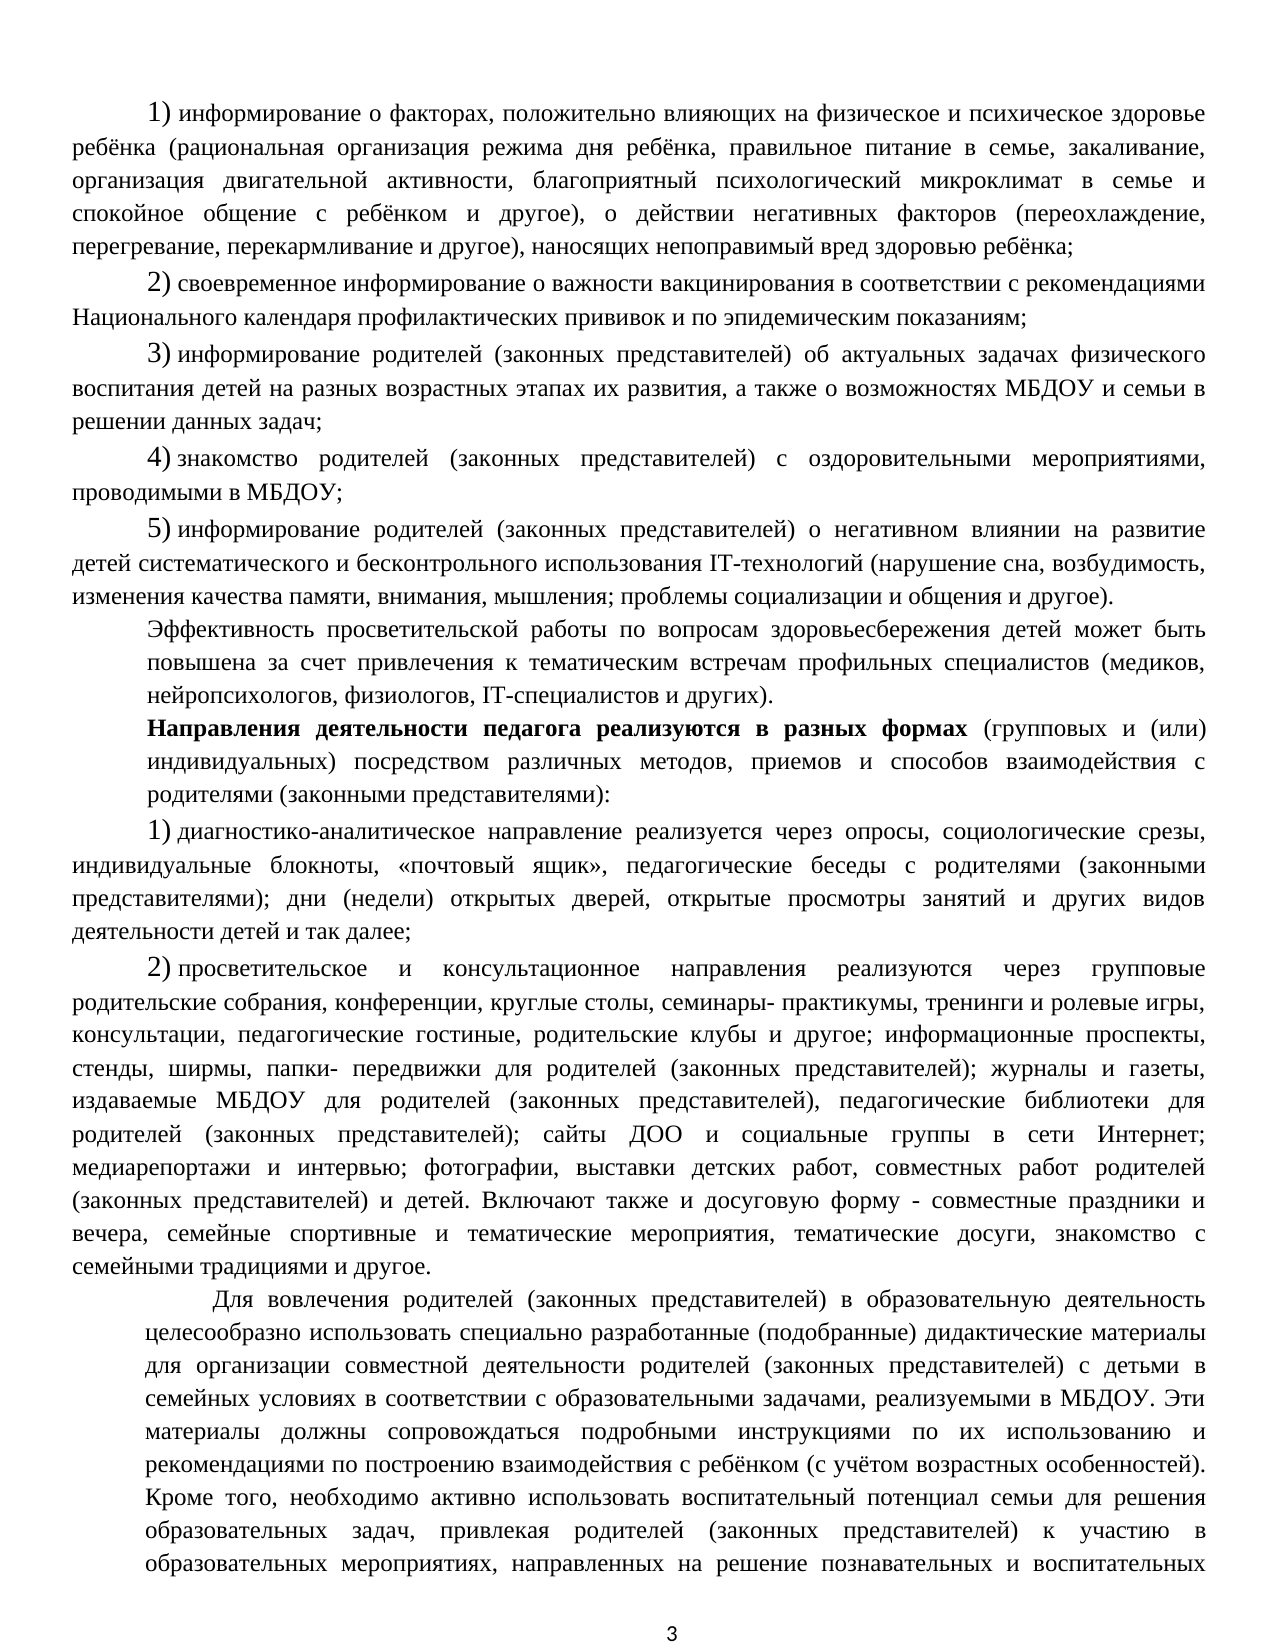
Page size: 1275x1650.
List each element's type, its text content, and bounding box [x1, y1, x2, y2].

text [145, 1284, 1207, 1577]
list знакомство родителей (законных представителей) с оздоровительными мероприятиями, проводимыми в МБДОУ; [72, 439, 1207, 506]
list своевременное информирование о важности вакцинирования в соответствии с рекомендациями Национального календаря профилактических прививок и по эпидемическим показаниям; [72, 264, 1207, 331]
text Направления деятельности педагога реализуются в разных формах (групповых и (или) индивидуальных) посредством различных методов, приемов и способов взаимодействия с родителями (законными представителями): [147, 713, 1207, 808]
text Эффективность просветительской работы по вопросам здоровьесбережения детей может быть повышена за счет привлечения к тематическим встречам профильных специалистов (медиков, нейропсихологов, физиологов, IT-специалистов и других). [147, 614, 1207, 708]
list информирование о факторах, положительно влияющих на физическое и психическое здоровье ребёнка (рациональная организация режима дня ребёнка, правильное питание в семье, закаливание, организация двигательной активности, благоприятный психологический микроклимат в семье и спокойное общение с ребёнком и другое), о действии негативных факторов (переохлаждение, перегревание, перекармливание и другое), наносящих непоправимый вред здоровью ребёнка; [72, 94, 1207, 260]
list информирование родителей (законных представителей) об актуальных задачах физического воспитания детей на разных возрастных этапах их развития, а также о возможностях МБДОУ и семьи в решении данных задач; [72, 335, 1207, 435]
list информирование родителей (законных представителей) о негативном влиянии на развитие детей систематического и бесконтрольного использования IT-технологий (нарушение сна, возбудимость, изменения качества памяти, внимания, мышления; проблемы социализации и общения и другое). [72, 510, 1207, 609]
list просветительское и консультационное направления реализуются через групповые родительские собрания, конференции, круглые столы, семинары- практикумы, тренинги и ролевые игры, консультации, педагогические гостиные, родительские клубы и другое; информационные проспекты, стенды, ширмы, папки- передвижки для родителей (законных представителей); журналы и газеты, издаваемые МБДОУ для родителей (законных представителей), педагогические библиотеки для родителей (законных представителей); сайты ДОО и социальные группы в сети Интернет; медиарепортажи и интервью; фотографии, выставки детских работ, совместных работ родителей (законных представителей) и детей. Включают также и досуговую форму - совместные праздники и вечера, семейные спортивные и тематические мероприятия, тематические досуги, знакомство с семейными традициями и другое. [72, 949, 1207, 1279]
list диагностико-аналитическое направление реализуется через опросы, социологические срезы, индивидуальные блокноты, «почтовый ящик», педагогические беседы с родителями (законными представителями); дни (недели) открытых дверей, открытые просмотры занятий и других видов деятельности детей и так далее; [72, 812, 1207, 944]
